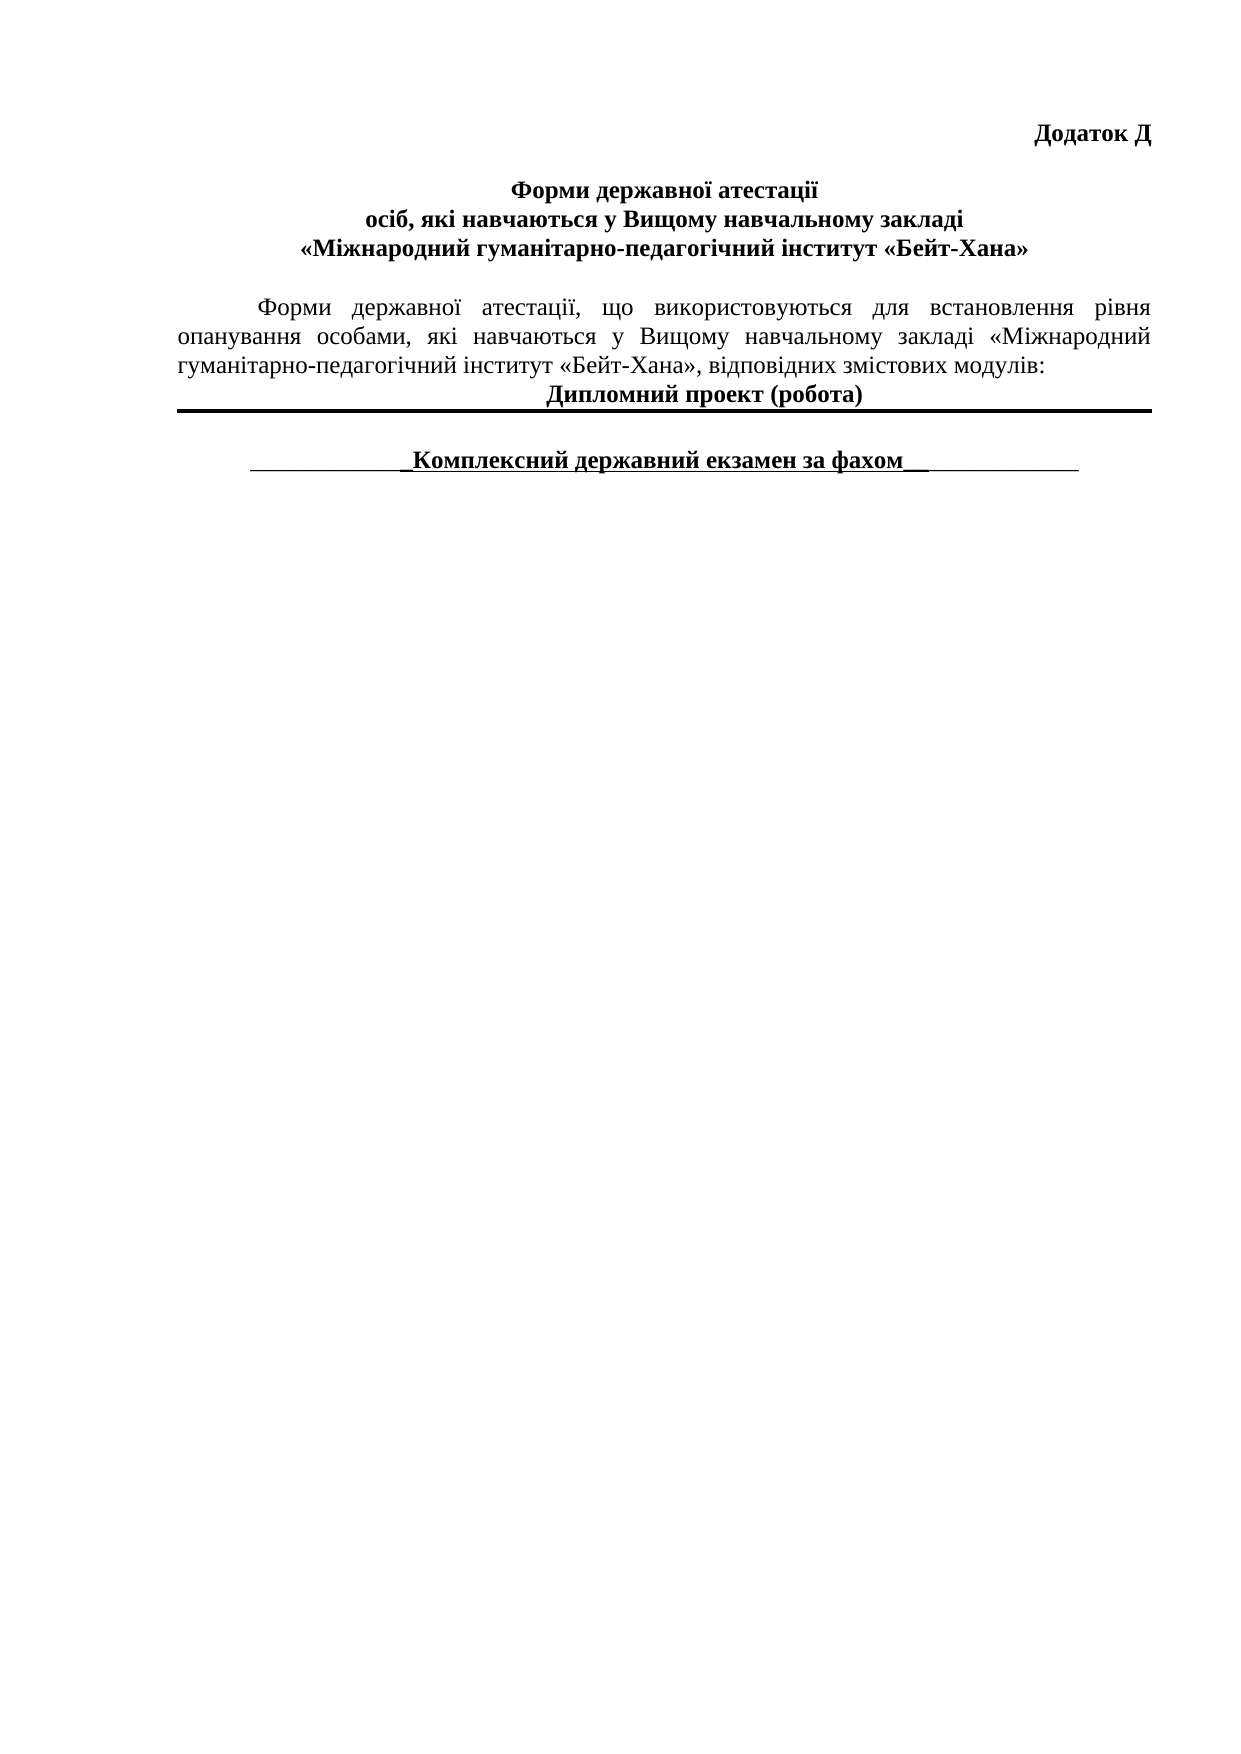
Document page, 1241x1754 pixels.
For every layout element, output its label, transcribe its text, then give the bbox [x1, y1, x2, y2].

text Форми державної атестації осіб, які навчаються у Вищому навчальному закладі «Міжнародний гуманітарно-педагогічний інститут «Бейт-Хана» [177, 176, 1152, 292]
text Дипломний проект (робота) [177, 379, 1152, 409]
text Додаток Д [177, 118, 1152, 147]
text _____________Комплексний державний екзамен за фахом______________ [177, 446, 1152, 474]
text Форми державної атестації, що використовуються для встановлення рівня опанування особами, які навчаються у Вищому навчальному закладі «Міжнародний гуманітарно-педагогічний інститут «Бейт-Хана», відповідних змістових модулів: [177, 292, 1152, 379]
